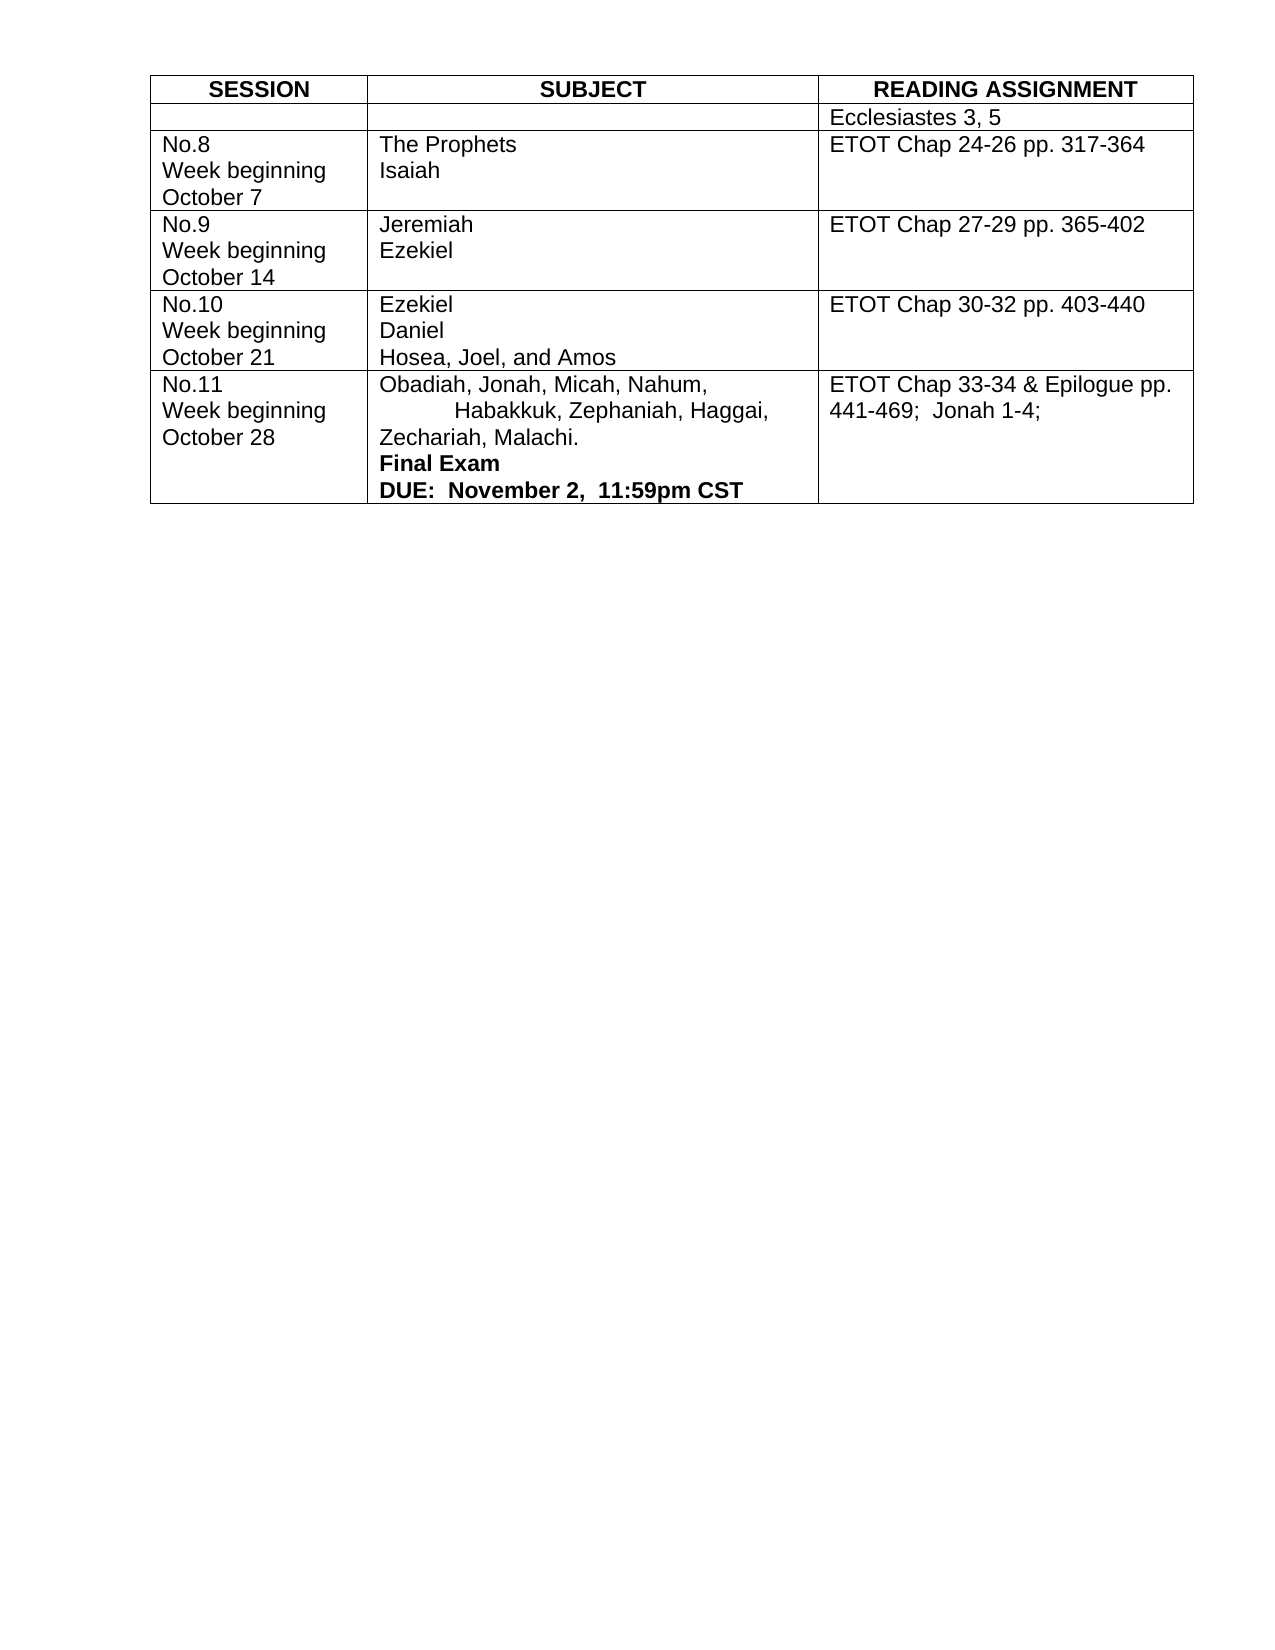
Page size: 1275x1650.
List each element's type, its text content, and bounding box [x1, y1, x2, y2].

table_header SESSION [151, 76, 367, 102]
table_cell No.8 Week beginning October 7 [151, 131, 367, 210]
table_cell Jeremiah Ezekiel [368, 211, 818, 290]
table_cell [151, 104, 367, 130]
table_header READING ASSIGNMENT [819, 76, 1193, 102]
table_cell No.9 Week beginning October 14 [151, 211, 367, 290]
table_cell No.11 Week beginning October 28 [151, 371, 367, 503]
table_cell ETOT Chap 30-32 pp. 403-440 [819, 291, 1193, 370]
table_cell The Prophets Isaiah [368, 131, 818, 210]
table_cell ETOT Chap 33-34 & Epilogue pp. 441-469; Jonah 1-4; [819, 371, 1193, 503]
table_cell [368, 104, 818, 130]
table_cell Obadiah, Jonah, Micah, Nahum, Habakkuk, Zephaniah, Haggai, Zechariah, Malachi. Final Exam DUE: November 2, 11:59pm CST [368, 371, 818, 503]
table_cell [819, 104, 1193, 130]
table_header SUBJECT [368, 76, 818, 102]
table_cell Ezekiel Daniel Hosea, Joel, and Amos [368, 291, 818, 370]
table_cell ETOT Chap 27-29 pp. 365-402 [819, 211, 1193, 290]
table_cell No.10 Week beginning October 21 [151, 291, 367, 370]
table_cell ETOT Chap 24-26 pp. 317-364 [819, 131, 1193, 210]
